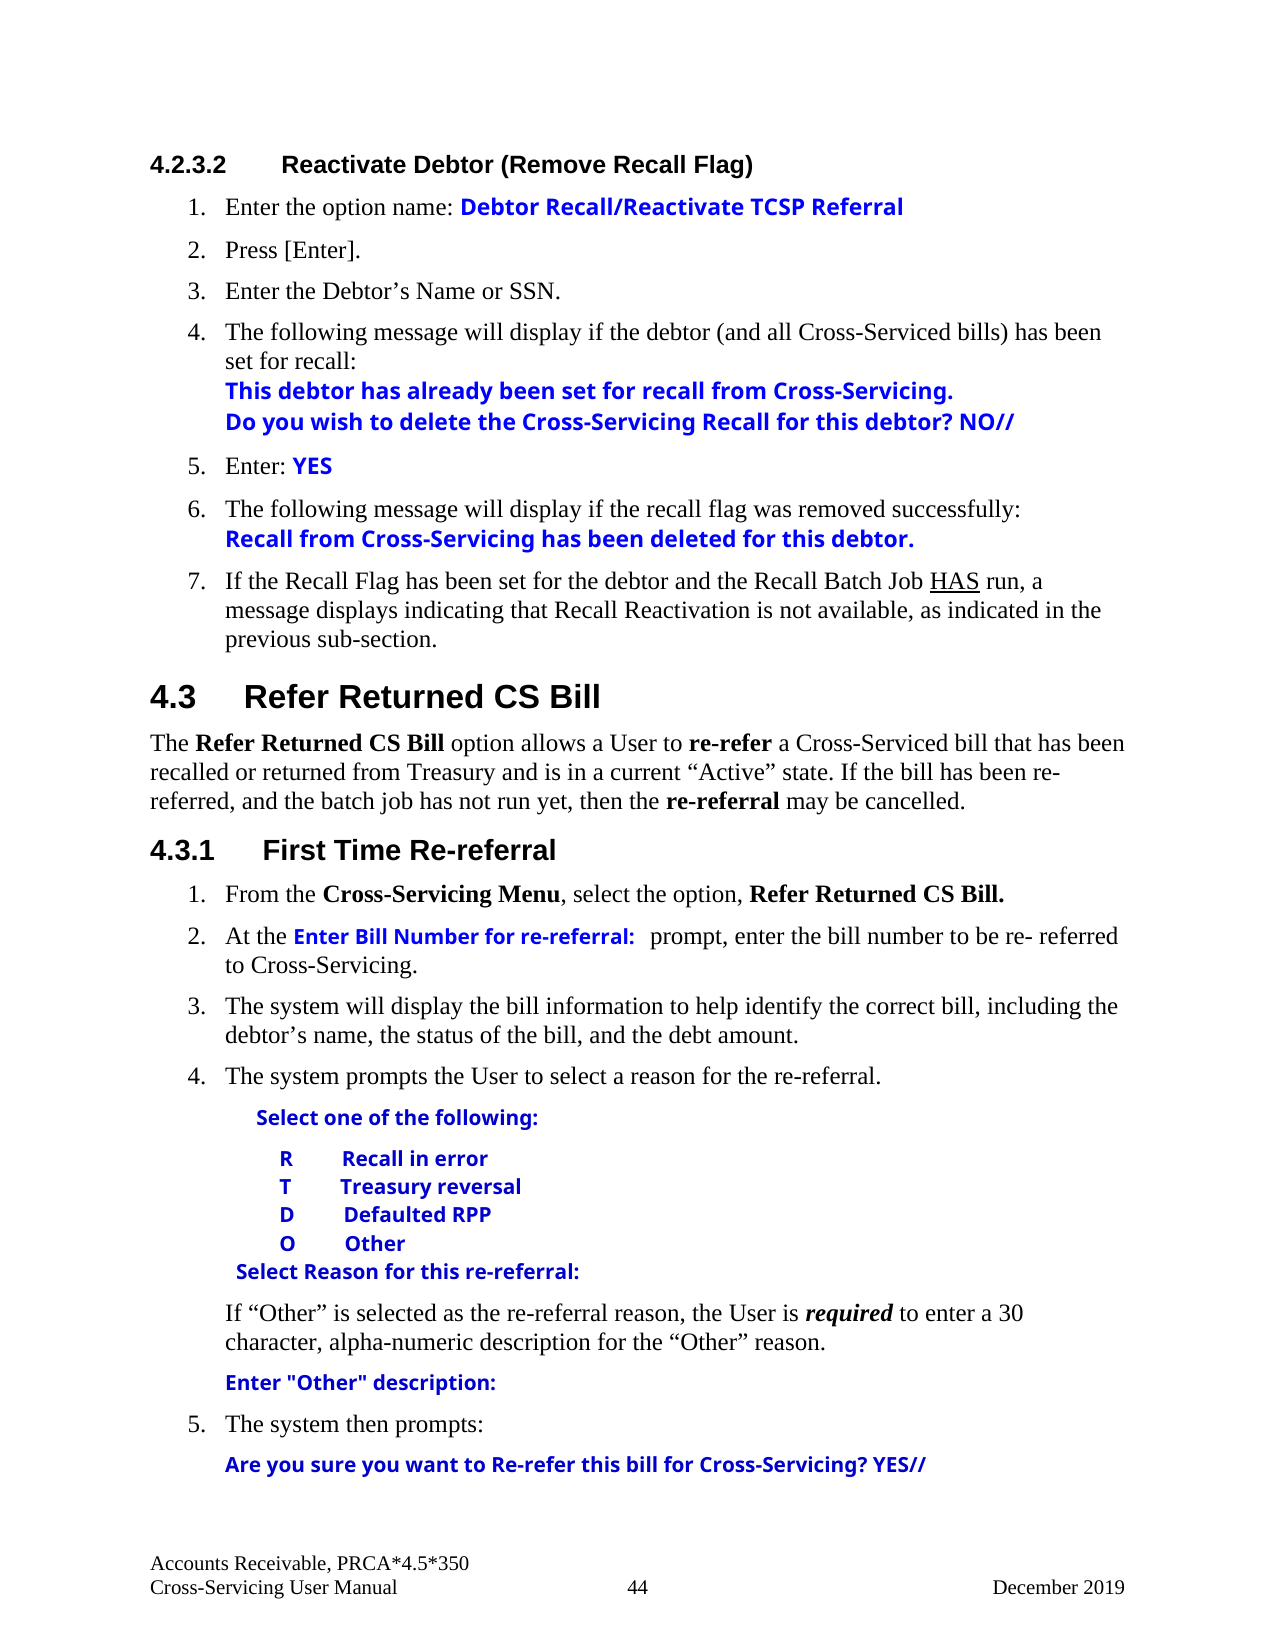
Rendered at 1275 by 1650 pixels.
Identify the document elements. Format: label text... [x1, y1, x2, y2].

text 6. The following message will display if the recall flag was removed successfully: [187, 494, 1125, 522]
text Select Reason for this re-referral: [225, 1257, 1125, 1286]
text 7. If the Recall Flag has been set for the debtor and the Recall Batch Job HAS run, a message displays indicating that Recall Reactivation is not available, as indicated in the previous sub-section. [187, 566, 1125, 652]
text This debtor has already been set for recall from Cross-Servicing. [225, 375, 1125, 406]
list The system will display the bill information to help identify the correct bill, including the debtor’s name, the status of the bill, and the debt amount. [187, 991, 1125, 1049]
subtitle Reactivate Debtor (Remove Recall Flag) [150, 150, 1125, 179]
text T Treasury reversal [225, 1172, 1125, 1201]
subtitle First Time Re-referral [150, 833, 1125, 867]
list The system prompts the User to select a reason for the re-referral. [187, 1061, 1125, 1090]
text 2. Press [Enter]. [187, 235, 1125, 264]
text The Refer Returned CS Bill option allows a User to re-refer a Cross-Serviced bill that has been recalled or returned from Treasury and is in a current “Active” state. If the bill has been re-referred, and the batch job has not run yet, then the re-referral may be cancelled. [150, 728, 1125, 815]
text R Recall in error [225, 1144, 1125, 1172]
list The system then prompts: [187, 1409, 1125, 1438]
text Recall from Cross-Servicing has been deleted for this debtor. [225, 522, 1125, 554]
list At the Enter Bill Number for re-referral: prompt, enter the bill number to be re- referred to Cross-Servicing. [187, 921, 1125, 979]
list From the Cross-Servicing Menu, select the option, Refer Returned CS Bill. [187, 879, 1125, 908]
text D Defaulted RPP [225, 1201, 1125, 1229]
text Enter "Other" description: [225, 1368, 1125, 1397]
text Select one of the following: [225, 1103, 1125, 1131]
text Do you wish to delete the Cross-Servicing Recall for this debtor? NO// [225, 406, 1125, 437]
text 4. The following message will display if the debtor (and all Cross-Serviced bills) has been set for recall: [187, 317, 1125, 375]
text 1. Enter the option name: Debtor Recall/Reactivate TCSP Referral [187, 191, 1125, 222]
text If “Other” is selected as the re-referral reason, the User is required to enter a 30 character, alpha-numeric description for the “Other” reason. [225, 1298, 1125, 1356]
text Are you sure you want to Re-refer this bill for Cross-Servicing? YES// [225, 1451, 1125, 1479]
text 5. Enter: YES [187, 450, 1125, 481]
text O Other [225, 1229, 1125, 1257]
text 3. Enter the Debtor’s Name or SSN. [187, 276, 1125, 305]
subtitle Refer Returned CS Bill [150, 677, 1125, 716]
